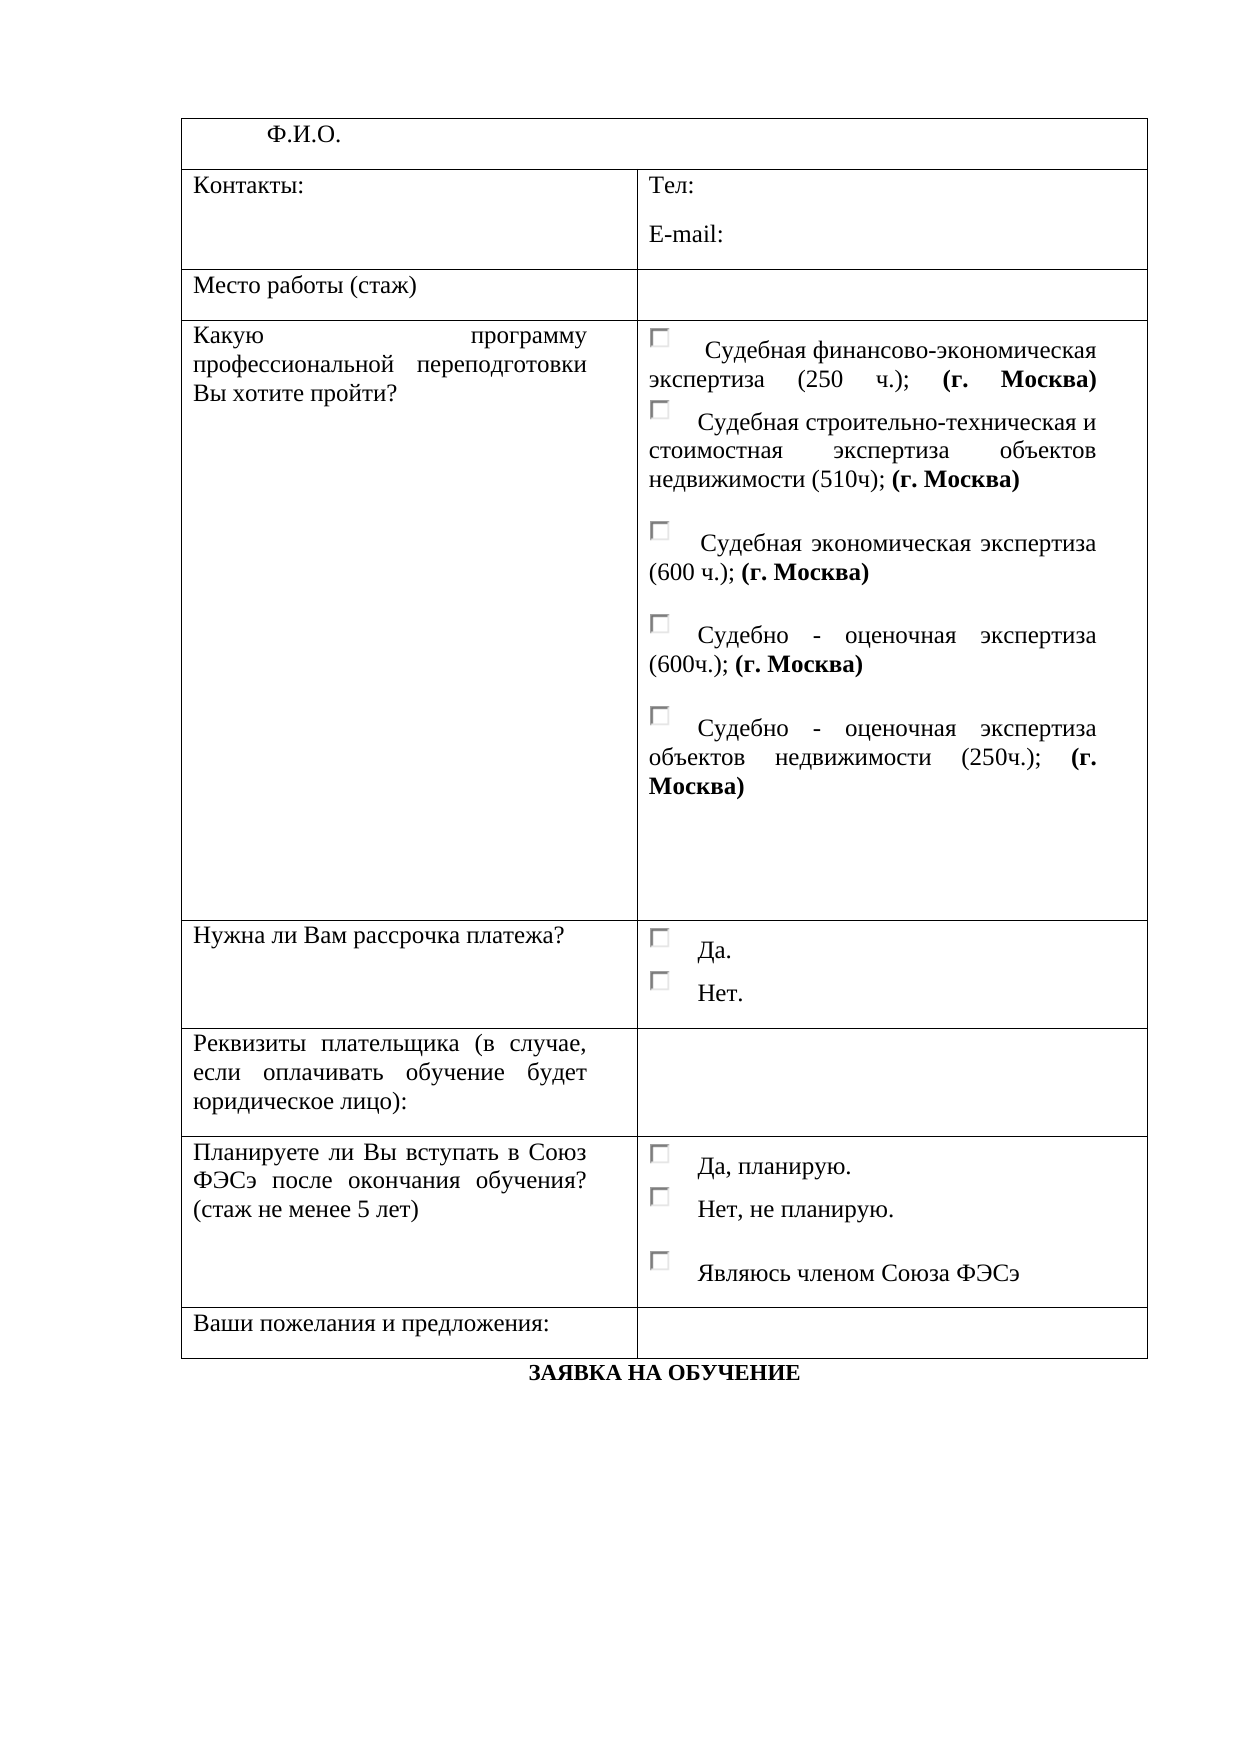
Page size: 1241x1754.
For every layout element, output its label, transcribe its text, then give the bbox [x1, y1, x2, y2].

table_header Ф.И.О. [182, 119, 1147, 169]
table_cell [638, 1029, 1147, 1136]
table_cell Тел: E-mail: [638, 170, 1147, 269]
table_cell Какую программу профессиональной переподготовки Вы хотите пройти? [182, 321, 637, 919]
table_cell Да, планирую. Нет, не планирую. Являюсь членом Союза ФЭСэ [638, 1137, 1147, 1307]
table_cell Да. Нет. [638, 921, 1147, 1027]
table_cell Планируете ли Вы вступать в Союз ФЭСэ после окончания обучения? (стаж не менее 5 лет) [182, 1137, 637, 1307]
table_cell Место работы (стаж) [182, 270, 637, 319]
table_cell Контакты: [182, 170, 637, 269]
table_cell Нужна ли Вам рассрочка платежа? [182, 921, 637, 1027]
table_cell [638, 270, 1147, 319]
table_cell Ваши пожелания и предложения: [182, 1308, 637, 1358]
table_cell [638, 1308, 1147, 1358]
table_cell Судебная финансово-экономическая экспертиза (250 ч.); (г. Москва) Судебная строительно-техническая и стоимостная экспертиза объектов недвижимости (510ч); (г. Москва) Судебная экономическая экспертиза (600 ч.); (г. Москва) Судебно - оценочная экспертиза (600ч.); (г. Москва) Судебно - оценочная экспертиза объектов недвижимости (250ч.); (г. Москва) [638, 321, 1147, 919]
table_cell Реквизиты плательщика (в случае, если оплачивать обучение будет юридическое лицо): [182, 1029, 637, 1136]
text ЗАЯВКА НА ОБУЧЕНИЕ [177, 1359, 1152, 1385]
